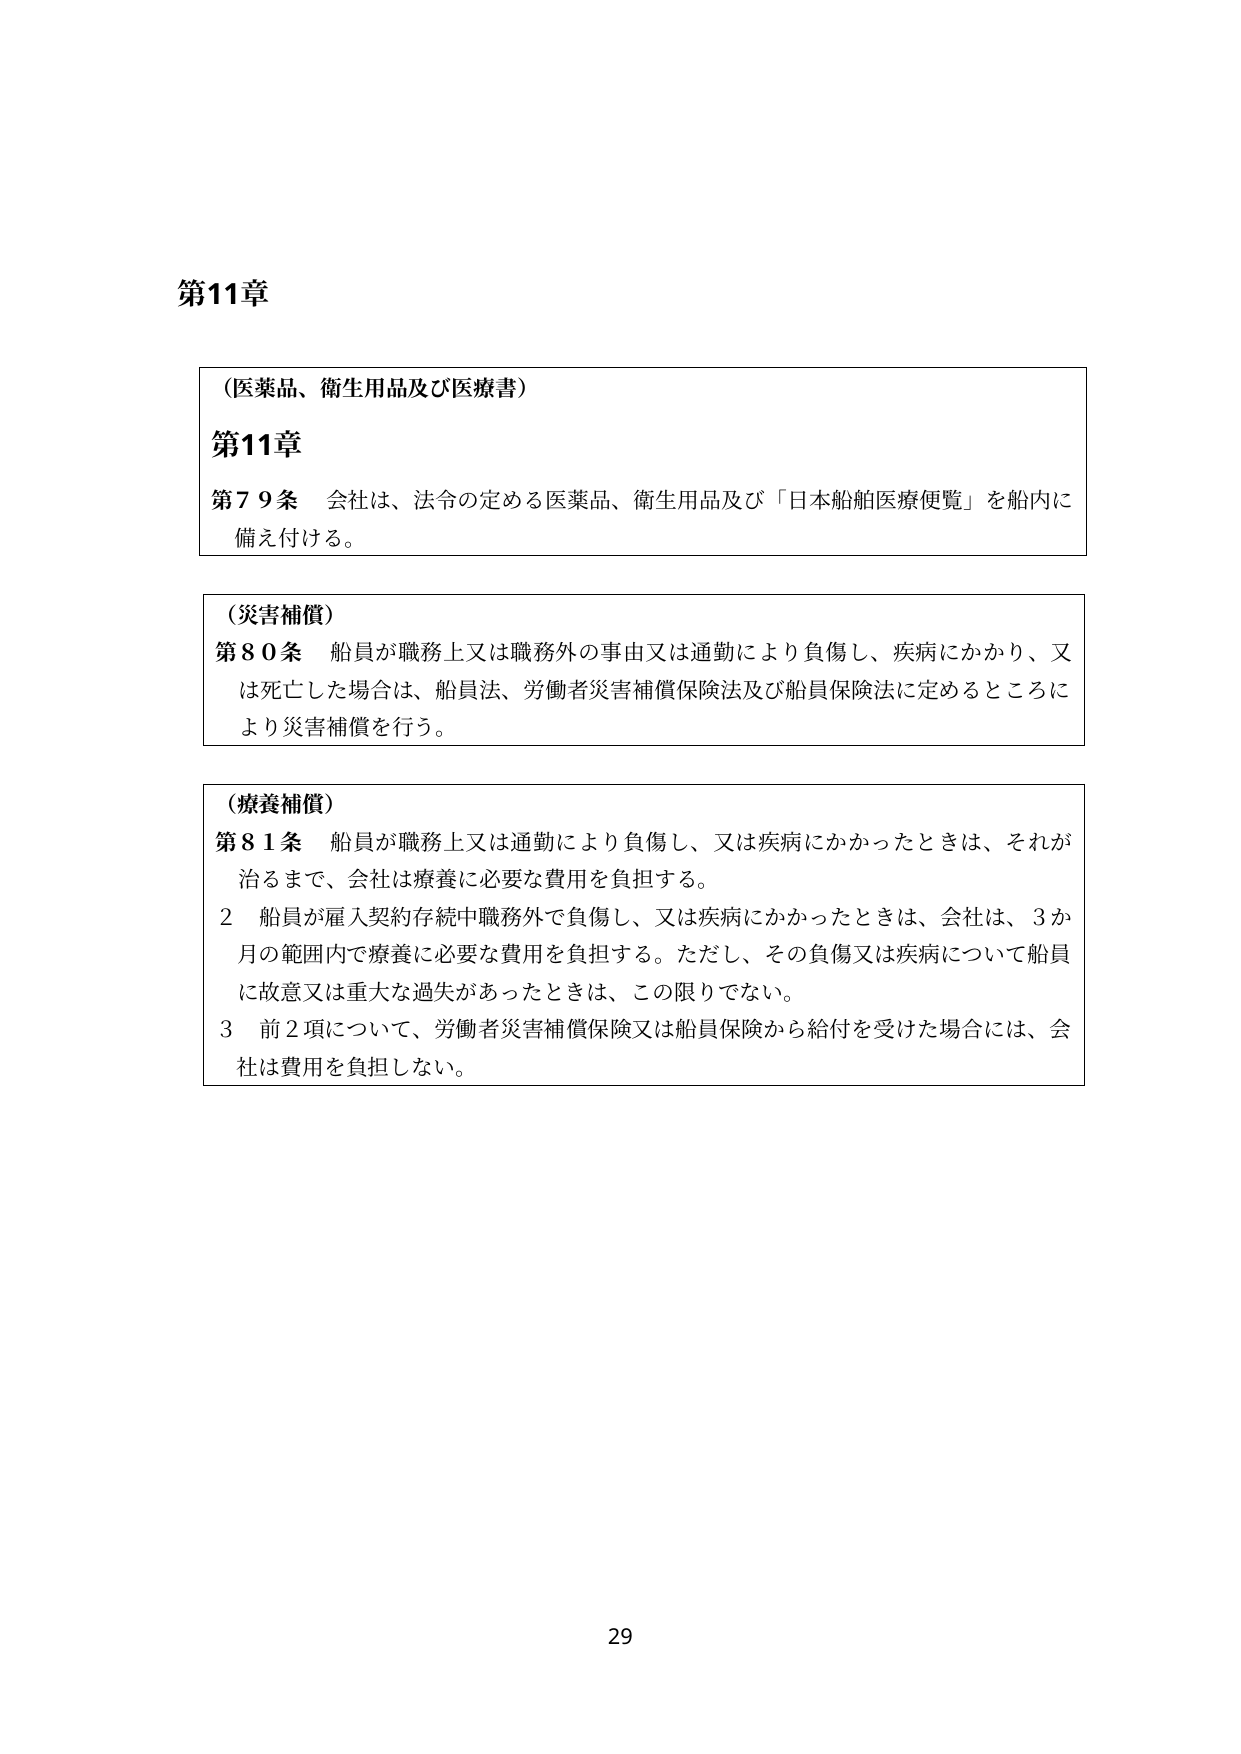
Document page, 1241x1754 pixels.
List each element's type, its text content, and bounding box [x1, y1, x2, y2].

table_header （医薬品、衛生用品及び医療書） 会社は、法令の定める医薬品、衛生用品及び「日本船舶医療便覧」を船内に備え付ける。 [200, 368, 1086, 555]
table_header （療養補償） 船員が職務上又は通勤により負傷し、又は疾病にかかったときは、それが治るまで、会社は療養に必要な費用を負担する。 ２ 船員が雇入契約存続中職務外で負傷し、又は疾病にかかったときは、会社は、３か月の範囲内で療養に必要な費用を負担する。ただし、その負傷又は疾病について船員に故意又は重大な過失があったときは、この限りでない。 ３ 前２項について、労働者災害補償保険又は船員保険から給付を受けた場合には、会社は費用を負担しない。 [204, 785, 1084, 1084]
table_header （災害補償） 船員が職務上又は職務外の事由又は通勤により負傷し、疾病にかかり、又は死亡した場合は、船員法、労働者災害補償保険法及び船員保険法に定めるところにより災害補償を行う。 [204, 595, 1084, 745]
